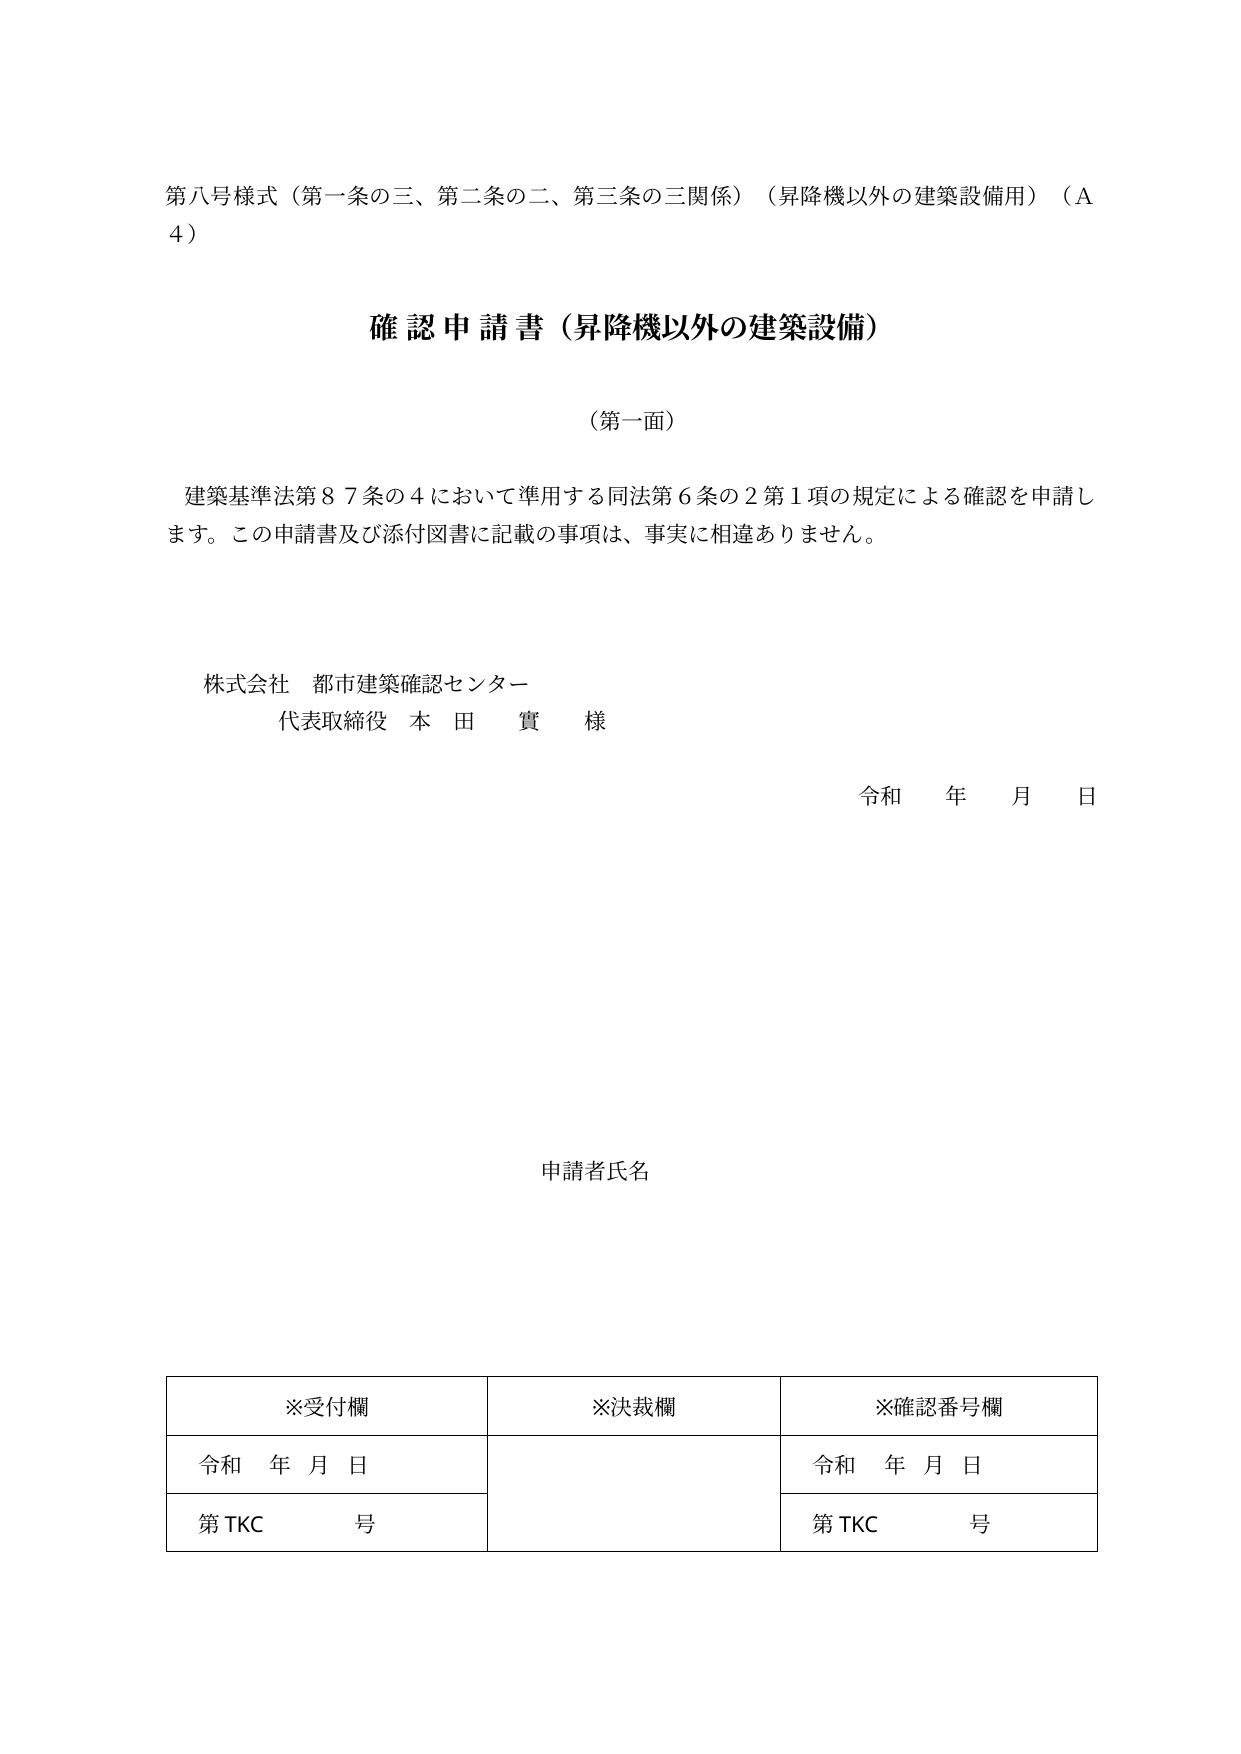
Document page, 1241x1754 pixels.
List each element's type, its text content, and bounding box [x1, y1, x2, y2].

text 株式会社 都市建築確認センター [165, 664, 1098, 701]
text 令和 年 月 日 [165, 776, 1098, 814]
text （第一面） [165, 401, 1098, 439]
table_header ※受付欄 [167, 1377, 487, 1435]
text 第八号様式（第一条の三、第二条の二、第三条の三関係）（昇降機以外の建築設備用）（Ａ４） [165, 176, 1098, 251]
table_cell 令和 年 月 日 [781, 1436, 1097, 1493]
text 建築基準法第８７条の４において準用する同法第６条の２第１項の規定による確認を申請します。この申請書及び添付図書に記載の事項は、事実に相違ありません。 [165, 476, 1098, 551]
table_cell 第TKC 号 [781, 1494, 1097, 1551]
table_header ※確認番号欄 [781, 1377, 1097, 1435]
table_cell 第TKC 号 [167, 1494, 487, 1551]
table_cell 令和 年 月 日 [167, 1436, 487, 1493]
text 代表取締役 本 田 實 様 [165, 701, 1098, 739]
text 申請者氏名 [165, 1151, 1098, 1189]
table_cell [488, 1436, 780, 1551]
text 確 認 申 請 書（昇降機以外の建築設備） [165, 289, 1098, 364]
table_header ※決裁欄 [488, 1377, 780, 1435]
